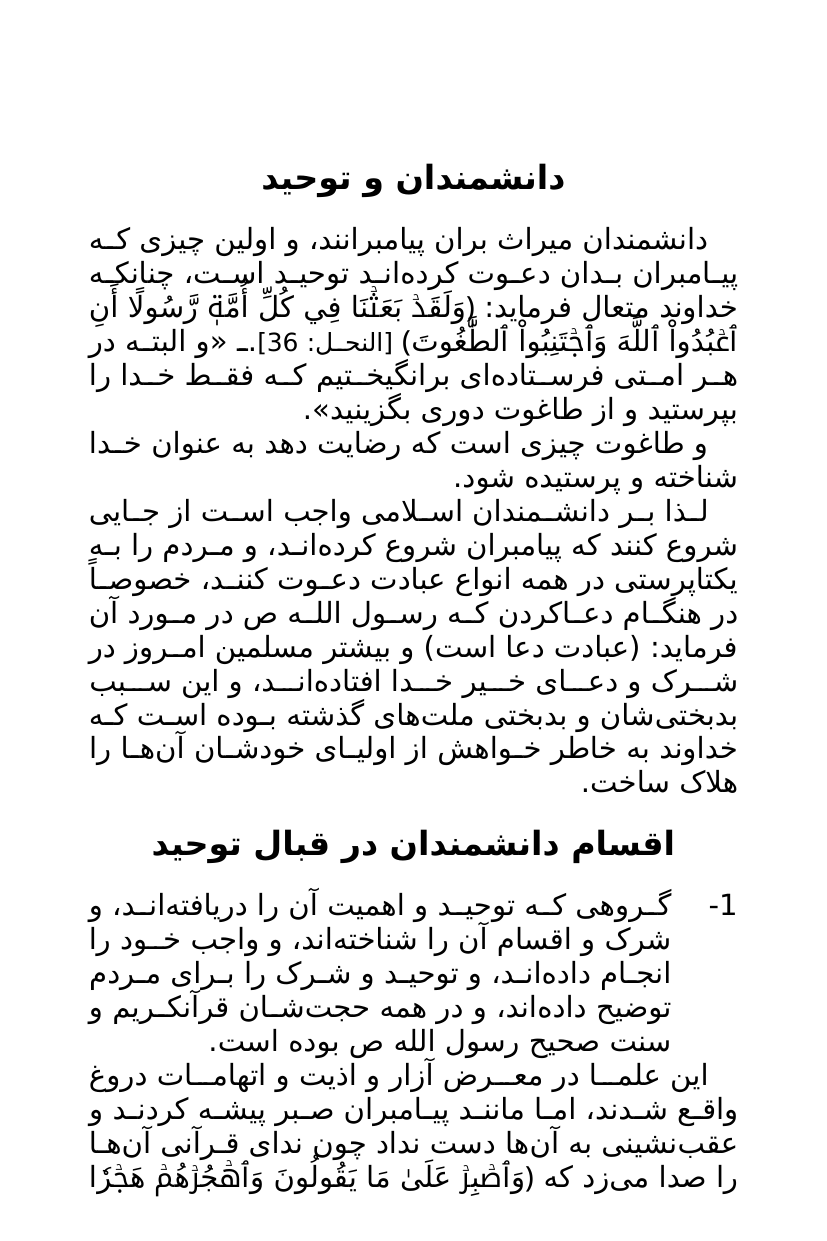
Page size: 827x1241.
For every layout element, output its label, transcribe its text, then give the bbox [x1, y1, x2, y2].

text و طاغوت چیزی است که رضایت دهد به عنوان خدا شناخته و پرستیده شود. [89, 426, 738, 494]
text لذا بر دانشمندان اسلامی واجب است از جایی شروع کنند که پیامبران شروع کرده‌اند، و مردم را به یکتاپرستی در همه انواع عبادت دعوت کنند، خصوصاً در هنگام دعاکردن که رسول الله ص در مورد آن فرماید: (عبادت دعا است) و بیشتر مسلمین امروز در شرک و دعای خیر خدا افتاده‌اند، و این سبب بدبختی‌شان و بدبختی ملت‌های گذشته بوده است که خداوند به خاطر خواهش از اولیای خودشان آن‌ها را هلاک ساخت. [89, 494, 738, 800]
text دانشمندان میراث بران پیامبرانند، و اولین چیزی که پیامبران بدان دعوت کرده‌اند توحید است، چنانکه خداوند متعال فرماید: ﴿وَلَقَدۡ بَعَثۡنَا فِي كُلِّ أُمَّةٖ رَّسُولًا أَنِ ٱعۡبُدُواْ ٱللَّهَ وَٱجۡتَنِبُواْ ٱلطَّٰغُوتَ﴾ [النحل: 36]. «و البته در هر امتی فرستاده‌ای برانگیختیم که فقط خدا را بپرستید و از طاغوت دوری بگزینید». [89, 222, 738, 426]
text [89, 1058, 738, 1194]
text دانشمندان و توحید [89, 158, 738, 197]
list گروهی که توحید و اهمیت آن را دریافته‌اند، و شرک و اقسام آن را شناخته‌اند، و واجب خود را انجام داده‌اند، و توحید و شرک را برای مردم توضیح داده‌اند، و در همه حجت‌شان قرآنکریم و سنت صحیح رسول الله ص بوده است. [89, 888, 708, 1058]
text اقسام دانشمندان در قبال توحید [89, 825, 738, 863]
